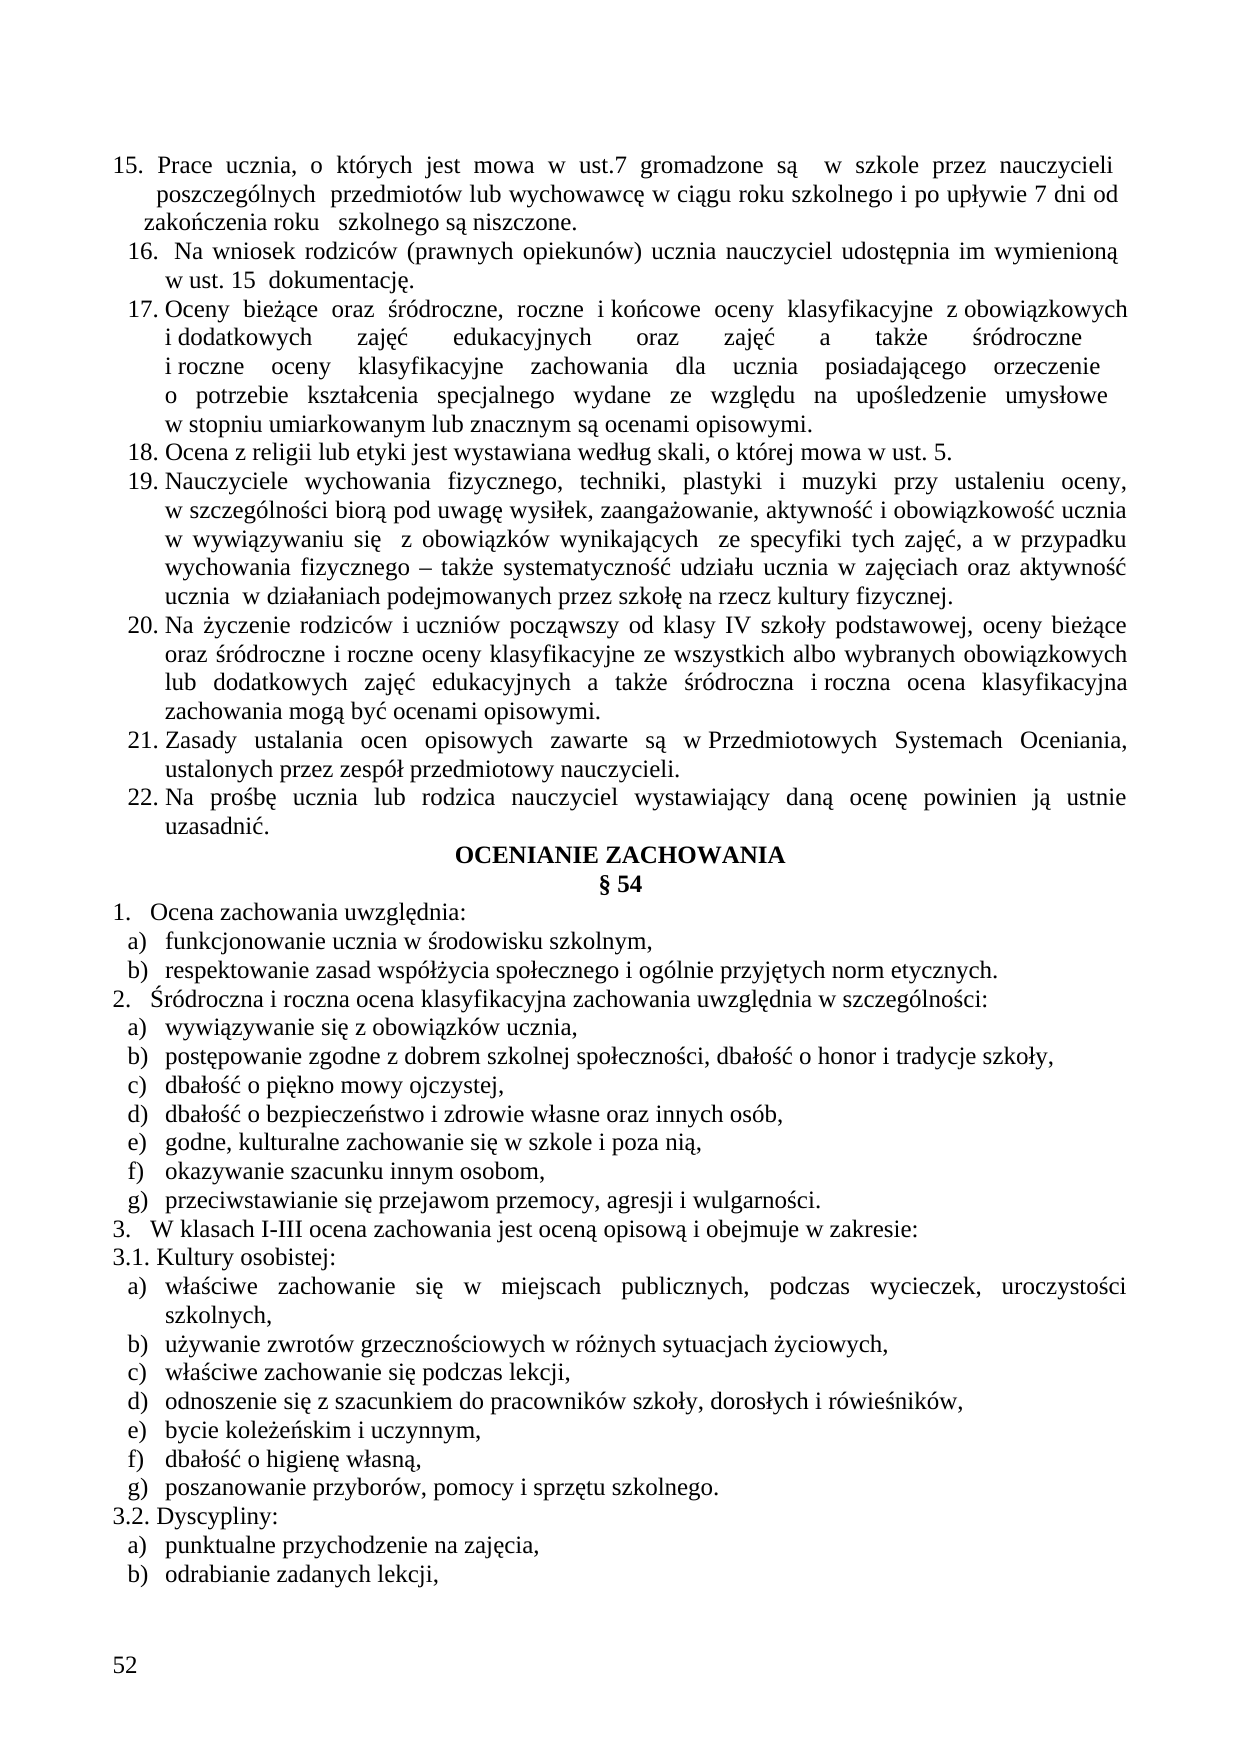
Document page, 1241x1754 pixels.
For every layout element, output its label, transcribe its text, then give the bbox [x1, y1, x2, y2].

list Ocena z religii lub etyki jest wystawiana według skali, o której mowa w ust. 5. [127, 437, 1128, 466]
list bycie koleżeńskim i uczynnym, [127, 1415, 1128, 1444]
list respektowanie zasad współżycia społecznego i ogólnie przyjętych norm etycznych. [127, 955, 1128, 984]
list dbałość o bezpieczeństwo i zdrowie własne oraz innych osób, [127, 1099, 1128, 1127]
list Na wniosek rodziców (prawnych opiekunów) ucznia nauczyciel udostępnia im wymienioną w ust. 15 dokumentację. [127, 236, 1128, 294]
list W klasach I-III ocena zachowania jest oceną opisową i obejmuje w zakresie: [112, 1214, 1128, 1242]
list wywiązywanie się z obowiązków ucznia, [127, 1012, 1128, 1041]
list dbałość o higienę własną, [127, 1444, 1128, 1472]
list Nauczyciele wychowania fizycznego, techniki, plastyki i muzyki przy ustaleniu oceny, w szczególności biorą pod uwagę wysiłek, zaangażowanie, aktywność i obowiązkowość ucznia w wywiązywaniu się z obowiązków wynikających ze specyfiki tych zajęć, a w przypadku wychowania fizycznego – także systematyczność udziału ucznia w zajęciach oraz aktywność ucznia w działaniach podejmowanych przez szkołę na rzecz kultury fizycznej. [127, 466, 1128, 610]
list poszanowanie przyborów, pomocy i sprzętu szkolnego. [127, 1472, 1128, 1501]
list przeciwstawianie się przejawom przemocy, agresji i wulgarności. [127, 1185, 1128, 1214]
list okazywanie szacunku innym osobom, [127, 1156, 1128, 1185]
list właściwe zachowanie się podczas lekcji, [127, 1357, 1128, 1386]
list Zasady ustalania ocen opisowych zawarte są w Przedmiotowych Systemach Oceniania, ustalonych przez zespół przedmiotowy nauczycieli. [127, 725, 1128, 782]
list używanie zwrotów grzecznościowych w różnych sytuacjach życiowych, [127, 1329, 1128, 1357]
list punktualne przychodzenie na zajęcia, [127, 1530, 1128, 1559]
list godne, kulturalne zachowanie się w szkole i poza nią, [127, 1127, 1128, 1156]
text 3.1. Kultury osobistej: [112, 1242, 1128, 1271]
list właściwe zachowanie się w miejscach publicznych, podczas wycieczek, uroczystości szkolnych, [127, 1271, 1128, 1329]
text 15. Prace ucznia, o których jest mowa w ust.7 gromadzone są w szkole przez nauczycieli poszczególnych przedmiotów lub wychowawcę w ciągu roku szkolnego i po upływie 7 dni od zakończenia roku szkolnego są niszczone. [112, 150, 1128, 236]
list Oceny bieżące oraz śródroczne, roczne i końcowe oceny klasyfikacyjne z obowiązkowych i dodatkowych zajęć edukacyjnych oraz zajęć a także śródroczne i roczne oceny klasyfikacyjne zachowania dla ucznia posiadającego orzeczenie o potrzebie kształcenia specjalnego wydane ze względu na upośledzenie umysłowe w stopniu umiarkowanym lub znacznym są ocenami opisowymi. [127, 294, 1128, 437]
list odnoszenie się z szacunkiem do pracowników szkoły, dorosłych i rówieśników, [127, 1386, 1128, 1415]
list dbałość o piękno mowy ojczystej, [127, 1070, 1128, 1099]
list Na prośbę ucznia lub rodzica nauczyciel wystawiający daną ocenę powinien ją ustnie uzasadnić. [127, 782, 1128, 840]
text 3.2. Dyscypliny: [112, 1501, 1128, 1530]
list postępowanie zgodne z dobrem szkolnej społeczności, dbałość o honor i tradycje szkoły, [127, 1041, 1128, 1070]
list Na życzenie rodziców i uczniów począwszy od klasy IV szkoły podstawowej, oceny bieżące oraz śródroczne i roczne oceny klasyfikacyjne ze wszystkich albo wybranych obowiązkowych lub dodatkowych zajęć edukacyjnych a także śródroczna i roczna ocena klasyfikacyjna zachowania mogą być ocenami opisowymi. [127, 610, 1128, 725]
list odrabianie zadanych lekcji, [127, 1559, 1128, 1587]
text 54 [112, 869, 1128, 897]
list Ocena zachowania uwzględnia: [112, 897, 1128, 926]
list Śródroczna i roczna ocena klasyfikacyjna zachowania uwzględnia w szczególności: [112, 984, 1128, 1012]
subtitle OCENIANIE ZACHOWANIA [112, 840, 1128, 869]
list funkcjonowanie ucznia w środowisku szkolnym, [127, 926, 1128, 955]
